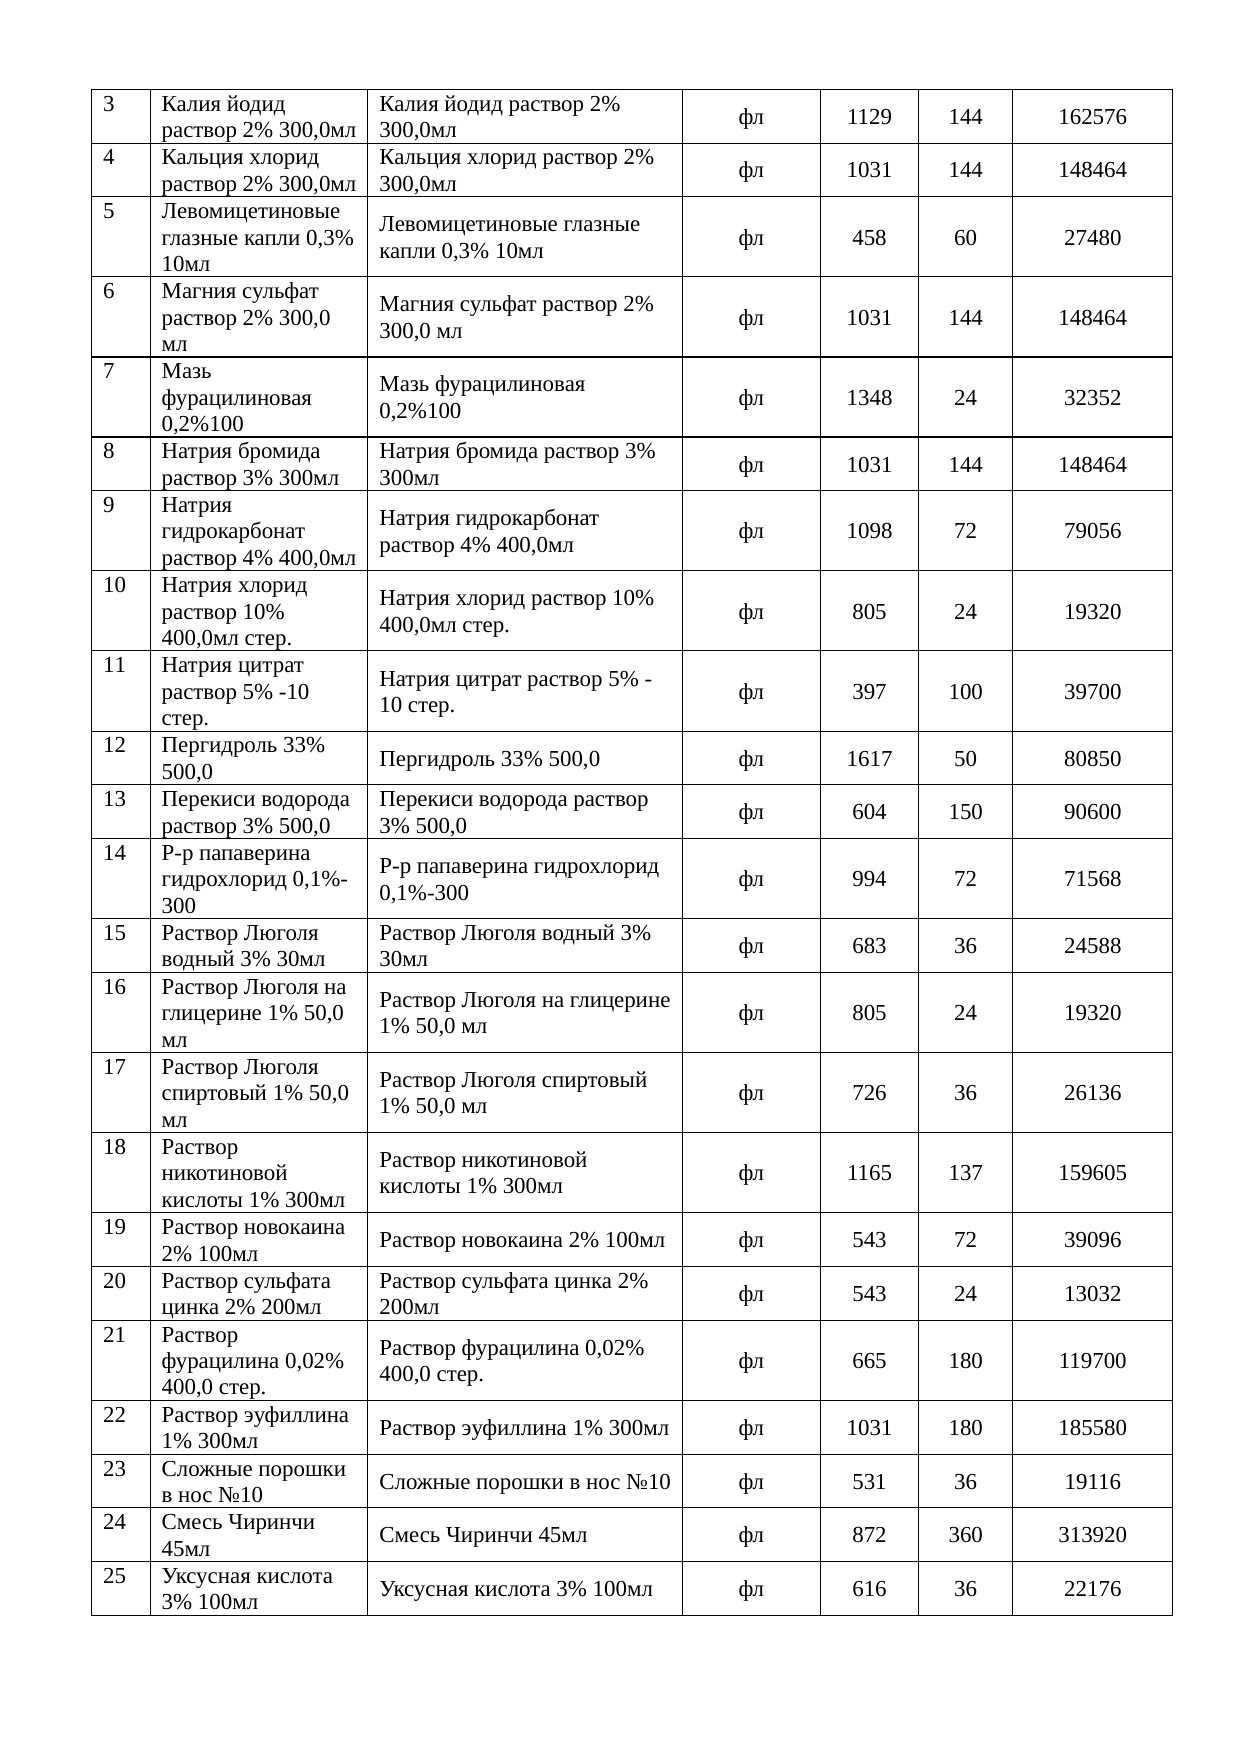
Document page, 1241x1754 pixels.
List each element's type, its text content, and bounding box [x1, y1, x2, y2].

table_cell 1031 [821, 1401, 918, 1453]
table_cell фл [683, 919, 820, 972]
table_cell Раствор Люголя водный 3% 30мл [368, 919, 682, 972]
table_cell 22176 [1013, 1562, 1172, 1615]
table_cell Раствор никотиновой кислоты 1% 300мл [151, 1133, 367, 1212]
table_cell 144 [919, 277, 1012, 356]
table_cell 683 [821, 919, 918, 972]
table_cell 1617 [821, 732, 918, 784]
table_cell фл [683, 1267, 820, 1320]
table_cell 1098 [821, 491, 918, 570]
table_cell Сложные порошки в нос №10 [368, 1455, 682, 1507]
table_cell Натрия бромида раствор 3% 300мл [368, 438, 682, 490]
table_cell 100 [919, 651, 1012, 731]
table_cell 148464 [1013, 144, 1172, 196]
table_cell 32352 [1013, 358, 1172, 436]
table_cell 36 [919, 1562, 1012, 1615]
table_cell Раствор Люголя спиртовый 1% 50,0 мл [151, 1053, 367, 1132]
table_cell Раствор эуфиллина 1% 300мл [368, 1401, 682, 1453]
table_cell 36 [919, 1455, 1012, 1507]
table_cell Раствор эуфиллина 1% 300мл [151, 1401, 367, 1453]
table_cell 180 [919, 1401, 1012, 1453]
table_cell 137 [919, 1133, 1012, 1212]
table_cell Раствор фурацилина 0,02% 400,0 стер. [151, 1321, 367, 1400]
table_cell Магния сульфат раствор 2% 300,0 мл [151, 277, 367, 356]
table_cell Раствор новокаина 2% 100мл [151, 1213, 367, 1266]
table_cell 18 [92, 1133, 150, 1212]
table_cell 19320 [1013, 973, 1172, 1052]
table_cell 6 [92, 277, 150, 356]
table_cell Перекиси водорода раствор 3% 500,0 [151, 785, 367, 838]
table_cell 144 [919, 90, 1012, 142]
table_cell 726 [821, 1053, 918, 1132]
table_cell 1031 [821, 144, 918, 196]
table_cell 72 [919, 1213, 1012, 1266]
table_cell 39096 [1013, 1213, 1172, 1266]
table_cell Раствор фурацилина 0,02% 400,0 стер. [368, 1321, 682, 1400]
table_cell 144 [919, 438, 1012, 490]
table_cell Левомицетиновые глазные капли 0,3% 10мл [368, 197, 682, 276]
table_cell фл [683, 1053, 820, 1132]
table_cell фл [683, 1562, 820, 1615]
table_cell Натрия хлорид раствор 10% 400,0мл стер. [368, 571, 682, 650]
table_cell 11 [92, 651, 150, 731]
table_cell 13032 [1013, 1267, 1172, 1320]
table_cell Р-р папаверина гидрохлорид 0,1%-300 [151, 839, 367, 918]
table_cell фл [683, 277, 820, 356]
table_cell 26136 [1013, 1053, 1172, 1132]
table_cell Раствор Люголя на глицерине 1% 50,0 мл [151, 973, 367, 1052]
table_cell фл [683, 358, 820, 436]
table_cell 360 [919, 1508, 1012, 1561]
table_cell фл [683, 144, 820, 196]
table_cell 397 [821, 651, 918, 731]
table_cell 9 [92, 491, 150, 570]
table_cell Раствор никотиновой кислоты 1% 300мл [368, 1133, 682, 1212]
table_cell 543 [821, 1213, 918, 1266]
table_cell 72 [919, 491, 1012, 570]
table_cell Раствор Люголя водный 3% 30мл [151, 919, 367, 972]
table_cell Смесь Чиринчи 45мл [368, 1508, 682, 1561]
table_cell фл [683, 1455, 820, 1507]
table_cell 22 [92, 1401, 150, 1453]
table_cell 180 [919, 1321, 1012, 1400]
table_cell Натрия бромида раствор 3% 300мл [151, 438, 367, 490]
table_cell 36 [919, 1053, 1012, 1132]
table_cell 8 [92, 438, 150, 490]
table_cell 12 [92, 732, 150, 784]
table_cell Калия йодид раствор 2% 300,0мл [151, 90, 367, 142]
table_cell фл [683, 785, 820, 838]
table_cell 458 [821, 197, 918, 276]
table_cell 39700 [1013, 651, 1172, 731]
table_cell Раствор новокаина 2% 100мл [368, 1213, 682, 1266]
table_cell Уксусная кислота 3% 100мл [368, 1562, 682, 1615]
table_cell 150 [919, 785, 1012, 838]
table_cell 144 [919, 144, 1012, 196]
table_cell Кальция хлорид раствор 2% 300,0мл [368, 144, 682, 196]
table_cell 313920 [1013, 1508, 1172, 1561]
table_cell 24 [919, 1267, 1012, 1320]
table_cell 50 [919, 732, 1012, 784]
table_cell фл [683, 973, 820, 1052]
table_cell 3 [92, 90, 150, 142]
table_cell Кальция хлорид раствор 2% 300,0мл [151, 144, 367, 196]
table_cell 162576 [1013, 90, 1172, 142]
table_cell Натрия цитрат раствор 5% -10 стер. [151, 651, 367, 731]
table_cell 1129 [821, 90, 918, 142]
table_cell Сложные порошки в нос №10 [151, 1455, 367, 1507]
table_cell фл [683, 90, 820, 142]
table_cell 665 [821, 1321, 918, 1400]
table_cell 1031 [821, 438, 918, 490]
table_cell Раствор сульфата цинка 2% 200мл [368, 1267, 682, 1320]
table_cell фл [683, 491, 820, 570]
table_cell 4 [92, 144, 150, 196]
table_cell 543 [821, 1267, 918, 1320]
table_cell 5 [92, 197, 150, 276]
table_cell 19 [92, 1213, 150, 1266]
table_cell Натрия гидрокарбонат раствор 4% 400,0мл [151, 491, 367, 570]
table_cell фл [683, 1508, 820, 1561]
table_cell Уксусная кислота 3% 100мл [151, 1562, 367, 1615]
table_cell фл [683, 732, 820, 784]
table_cell 872 [821, 1508, 918, 1561]
table_cell Пергидроль 33% 500,0 [368, 732, 682, 784]
table_cell 185580 [1013, 1401, 1172, 1453]
table_cell Магния сульфат раствор 2% 300,0 мл [368, 277, 682, 356]
table_cell 23 [92, 1455, 150, 1507]
table_cell фл [683, 1321, 820, 1400]
table_cell 1165 [821, 1133, 918, 1212]
table_cell 72 [919, 839, 1012, 918]
table_cell 531 [821, 1455, 918, 1507]
table_cell 60 [919, 197, 1012, 276]
table_cell 148464 [1013, 438, 1172, 490]
table_cell Натрия цитрат раствор 5% -10 стер. [368, 651, 682, 731]
table_cell фл [683, 438, 820, 490]
table_cell 25 [92, 1562, 150, 1615]
table_cell 616 [821, 1562, 918, 1615]
table_cell 24 [92, 1508, 150, 1561]
table_cell 20 [92, 1267, 150, 1320]
table_cell 27480 [1013, 197, 1172, 276]
table_cell фл [683, 571, 820, 650]
table_cell 36 [919, 919, 1012, 972]
table_cell фл [683, 197, 820, 276]
table_cell 24 [919, 571, 1012, 650]
table_cell фл [683, 1133, 820, 1212]
table_cell 16 [92, 973, 150, 1052]
table_cell Натрия хлорид раствор 10% 400,0мл стер. [151, 571, 367, 650]
table_cell 14 [92, 839, 150, 918]
table_cell 21 [92, 1321, 150, 1400]
table_cell фл [683, 1401, 820, 1453]
table_cell Мазь фурацилиновая 0,2%100 [368, 358, 682, 436]
table_cell 24588 [1013, 919, 1172, 972]
table_cell Раствор Люголя на глицерине 1% 50,0 мл [368, 973, 682, 1052]
table_cell 71568 [1013, 839, 1172, 918]
table_cell Раствор Люголя спиртовый 1% 50,0 мл [368, 1053, 682, 1132]
table_cell 805 [821, 973, 918, 1052]
table_cell 24 [919, 358, 1012, 436]
table_cell 19116 [1013, 1455, 1172, 1507]
table_cell 148464 [1013, 277, 1172, 356]
table_cell 7 [92, 358, 150, 436]
table_cell 159605 [1013, 1133, 1172, 1212]
table_cell Смесь Чиринчи 45мл [151, 1508, 367, 1561]
table_cell 10 [92, 571, 150, 650]
table_cell Раствор сульфата цинка 2% 200мл [151, 1267, 367, 1320]
table_cell фл [683, 839, 820, 918]
table_cell 80850 [1013, 732, 1172, 784]
table_cell Калия йодид раствор 2% 300,0мл [368, 90, 682, 142]
table_cell 24 [919, 973, 1012, 1052]
table_cell Левомицетиновые глазные капли 0,3% 10мл [151, 197, 367, 276]
table_cell 1348 [821, 358, 918, 436]
table_cell Натрия гидрокарбонат раствор 4% 400,0мл [368, 491, 682, 570]
table_cell 119700 [1013, 1321, 1172, 1400]
table_cell 13 [92, 785, 150, 838]
table_cell Мазь фурацилиновая 0,2%100 [151, 358, 367, 436]
table_cell фл [683, 1213, 820, 1266]
table_cell Перекиси водорода раствор 3% 500,0 [368, 785, 682, 838]
table_cell 604 [821, 785, 918, 838]
table_cell фл [683, 651, 820, 731]
table_cell 1031 [821, 277, 918, 356]
table_cell 994 [821, 839, 918, 918]
table_cell Пергидроль 33% 500,0 [151, 732, 367, 784]
table_cell 90600 [1013, 785, 1172, 838]
table_cell 79056 [1013, 491, 1172, 570]
table_cell 17 [92, 1053, 150, 1132]
table_cell 15 [92, 919, 150, 972]
table_cell 805 [821, 571, 918, 650]
table_cell Р-р папаверина гидрохлорид 0,1%-300 [368, 839, 682, 918]
table_cell 19320 [1013, 571, 1172, 650]
